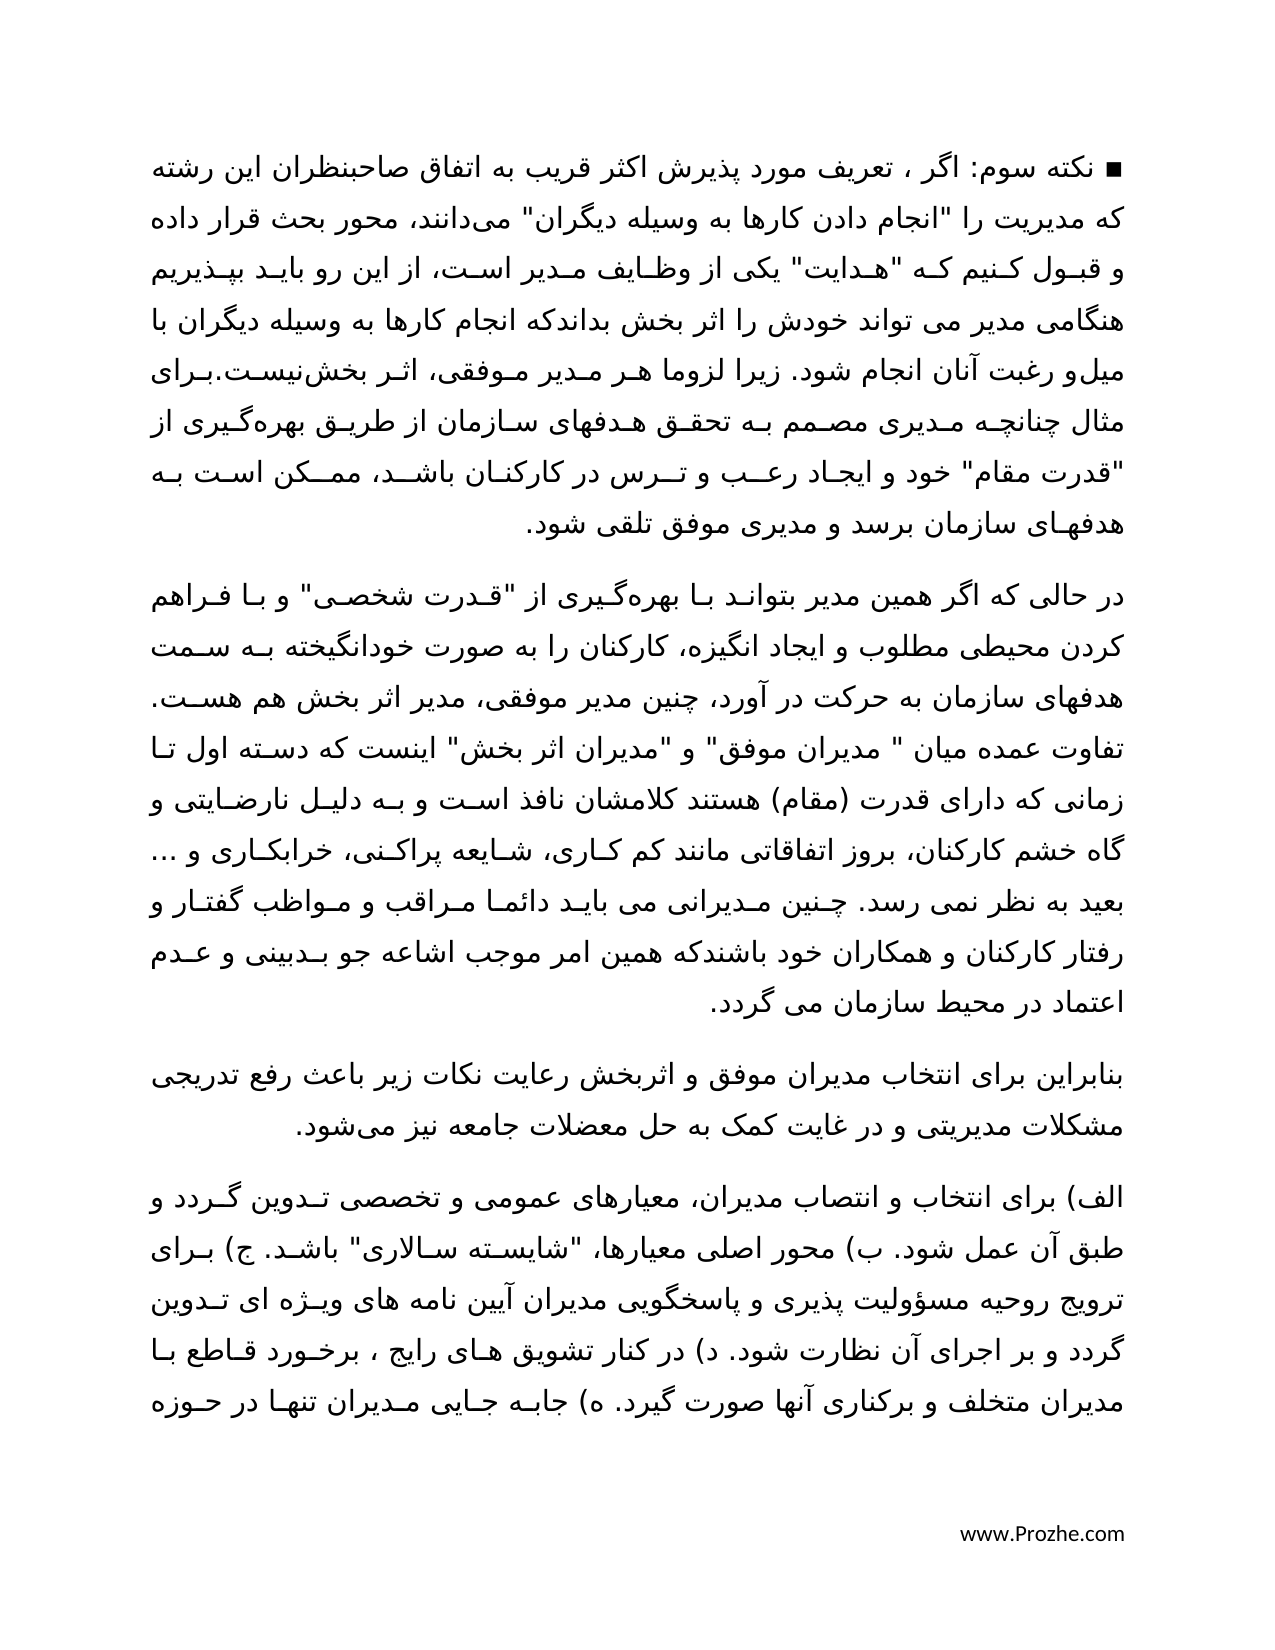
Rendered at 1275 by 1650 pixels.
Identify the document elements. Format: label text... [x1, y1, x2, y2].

text در حالی که اگر همین مدیر بتواند با بهره‌گیری از "قدرت شخصی" و با فراهم کردن محیطی مطلوب و ایجاد انگیزه، کارکنان را به صورت خودانگیخته به سمت هدفهای سازمان به حرکت در آورد، چنین مدیر موفقی، مدیر اثر بخش هم هست. تفاوت عمده میان " مدیران موفق" و "مدیران اثر بخش" اینست که دسته اول تا زمانی که دارای قدرت (مقام) هستند کلامشان نافذ است و به دلیل نارضایتی و گاه خشم کارکنان، بروز اتفاقاتی مانند کم کاری، شایعه پراکنی، خرابکاری و ... بعید به نظر نمی رسد. چنین مدیرانی می باید دائما مراقب و مواظب گفتار و رفتار کارکنان و همکاران خود باشندکه همین امر موجب اشاعه جو بدبینی و عدم اعتماد در محیط سازمان می گردد. [150, 578, 1125, 1020]
text ▪ نکته سوم: اگر ، تعریف مورد پذیرش اکثر قریب به اتفاق صاحبنظران این رشته که مدیریت را "انجام دادن کارها به وسیله دیگران" می‌دانند، محور بحث قرار داده و قبول کنیم که "هدایت" یکی از وظایف مدیر است، از این رو ‌باید بپذیریم هنگامی مدیر می تواند خودش‌ را اثر بخش بداند‌که انجام کارها به وسیله دیگران با میل‌و رغبت آنان انجام شود. زیرا لزوما هر مدیر موفقی، اثر بخش‌نیست.‌برای‌ مثال‌ چنانچه ‌مدیری ‌مصمم به تحقق هدفهای سازمان از طریق بهره‌گیری از "قدرت مقام" خود و ایجـاد رعـب و تـرس در کارکنان باشـد، ممـکن است به هدفهـای سازمان برسد و مدیری موفق تلقی شود. [150, 150, 1125, 541]
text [150, 1180, 1125, 1418]
text بنابراین برای انتخاب مدیران موفق و اثربخش رعایت نکات زیر باعث رفع تدریجی مشکلات مدیریتی و در غایت کمک به حل معضلات جامعه نیز می‌شود. [150, 1058, 1125, 1142]
